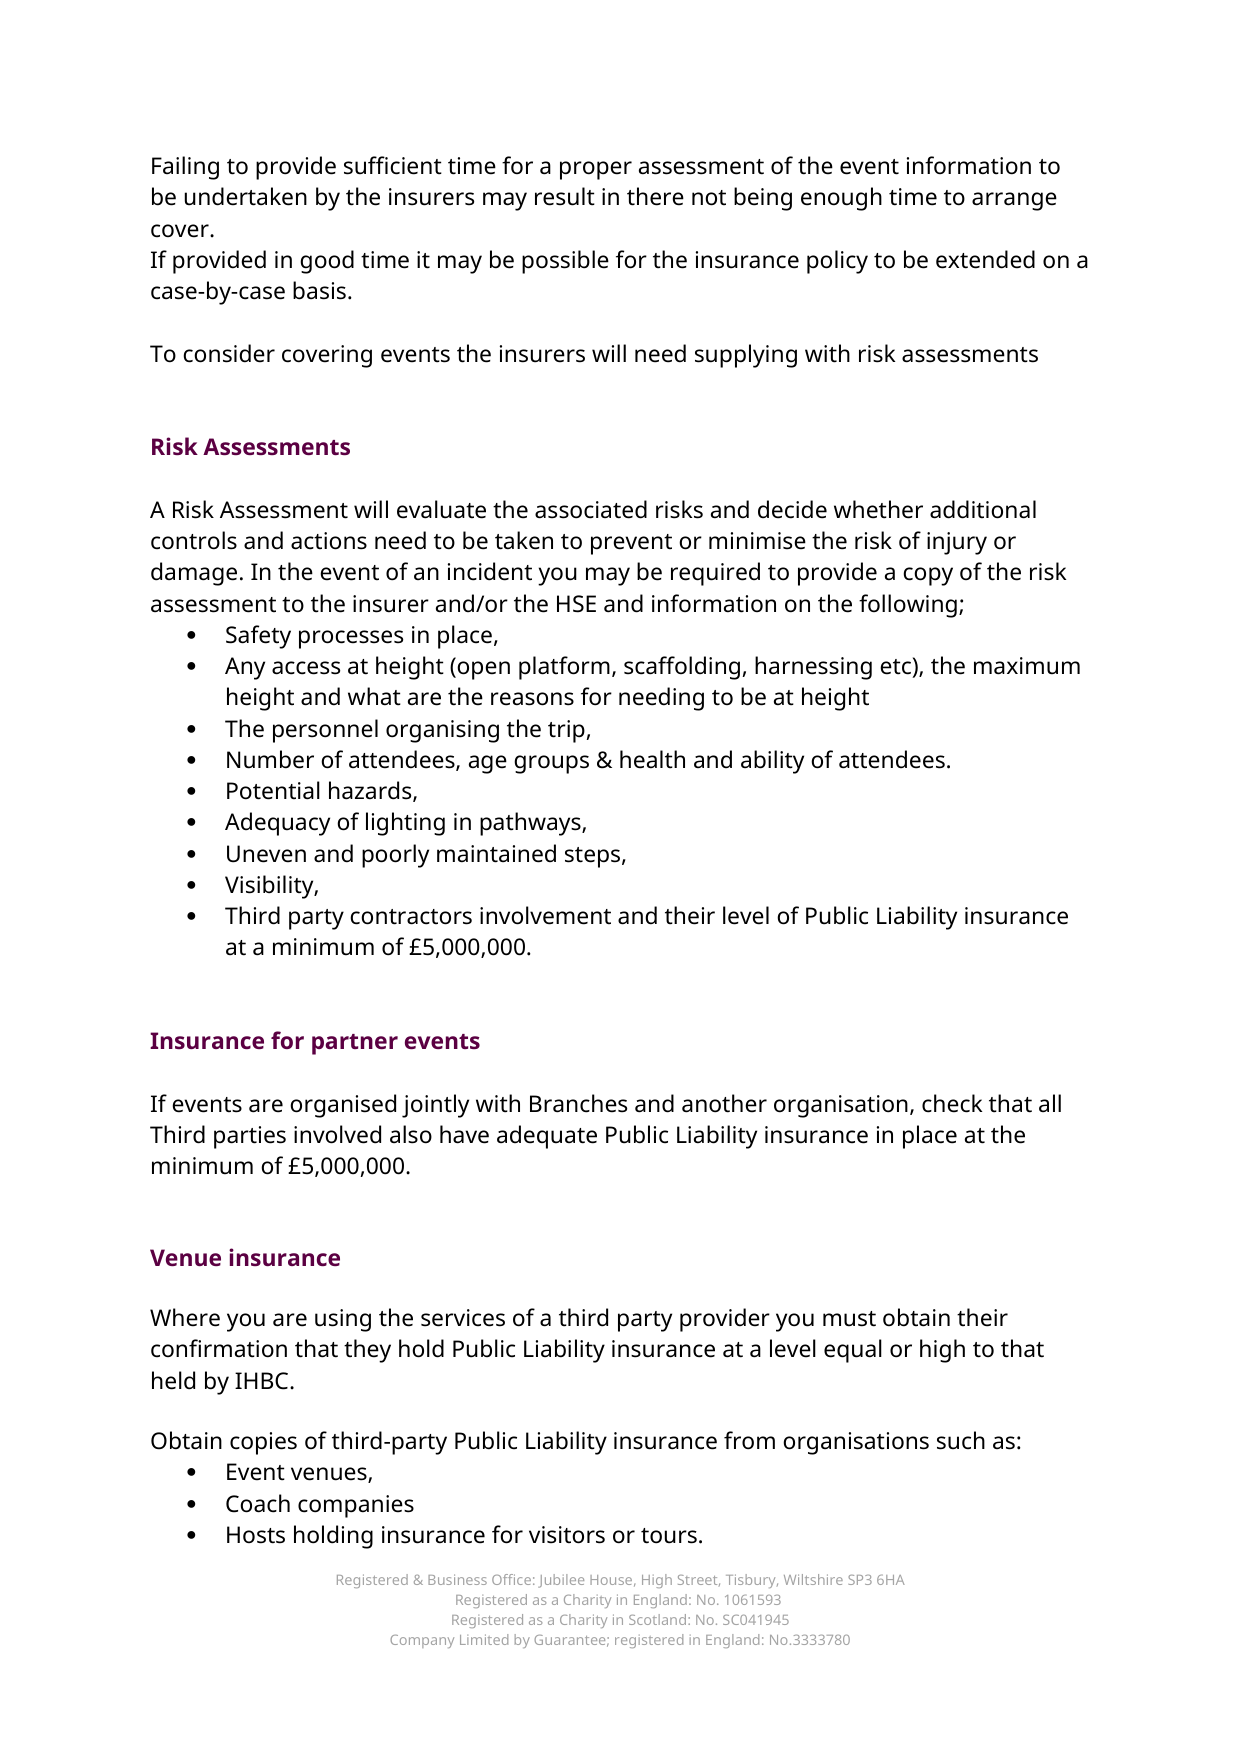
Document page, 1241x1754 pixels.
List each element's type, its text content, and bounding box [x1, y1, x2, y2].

text To consider covering events the insurers will need supplying with risk assessments [150, 337, 1090, 369]
list Safety processes in place, [187, 619, 1090, 650]
list Number of attendees, age groups & health and ability of attendees. [187, 744, 1090, 775]
list The personnel organising the trip, [187, 712, 1090, 744]
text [150, 150, 1090, 244]
list Third party contractors involvement and their level of Public Liability insurance at a minimum of £5,000,000. [187, 900, 1090, 962]
text Insurance for partner events [150, 1025, 1090, 1056]
list Potential hazards, [187, 775, 1090, 806]
text Where you are using the services of a third party provider you must obtain their confirmation that they hold Public Liability insurance at a level equal or high to that held by IHBC. [150, 1302, 1090, 1396]
list Hosts holding insurance for visitors or tours. [187, 1519, 1090, 1550]
list Any access at height (open platform, scaffolding, harnessing etc), the maximum height and what are the reasons for needing to be at height [187, 650, 1090, 712]
text If events are organised jointly with Branches and another organisation, check that all Third parties involved also have adequate Public Liability insurance in place at the minimum of £5,000,000. [150, 1087, 1090, 1181]
list Coach companies [187, 1487, 1090, 1519]
list Uneven and poorly maintained steps, [187, 837, 1090, 869]
list Adequacy of lighting in pathways, [187, 806, 1090, 837]
text A Risk Assessment will evaluate the associated risks and decide whether additional controls and actions need to be taken to prevent or minimise the risk of injury or damage. In the event of an incident you may be required to provide a copy of the risk assessment to the insurer and/or the HSE and information on the following; [150, 494, 1090, 619]
text Venue insurance [150, 1242, 1090, 1273]
list Visibility, [187, 869, 1090, 900]
text Obtain copies of third-party Public Liability insurance from organisations such as: [150, 1425, 1090, 1456]
list Event venues, [187, 1456, 1090, 1487]
text Risk Assessments [150, 431, 1090, 462]
text If provided in good time it may be possible for the insurance policy to be extended on a case-by-case basis. [150, 244, 1090, 306]
